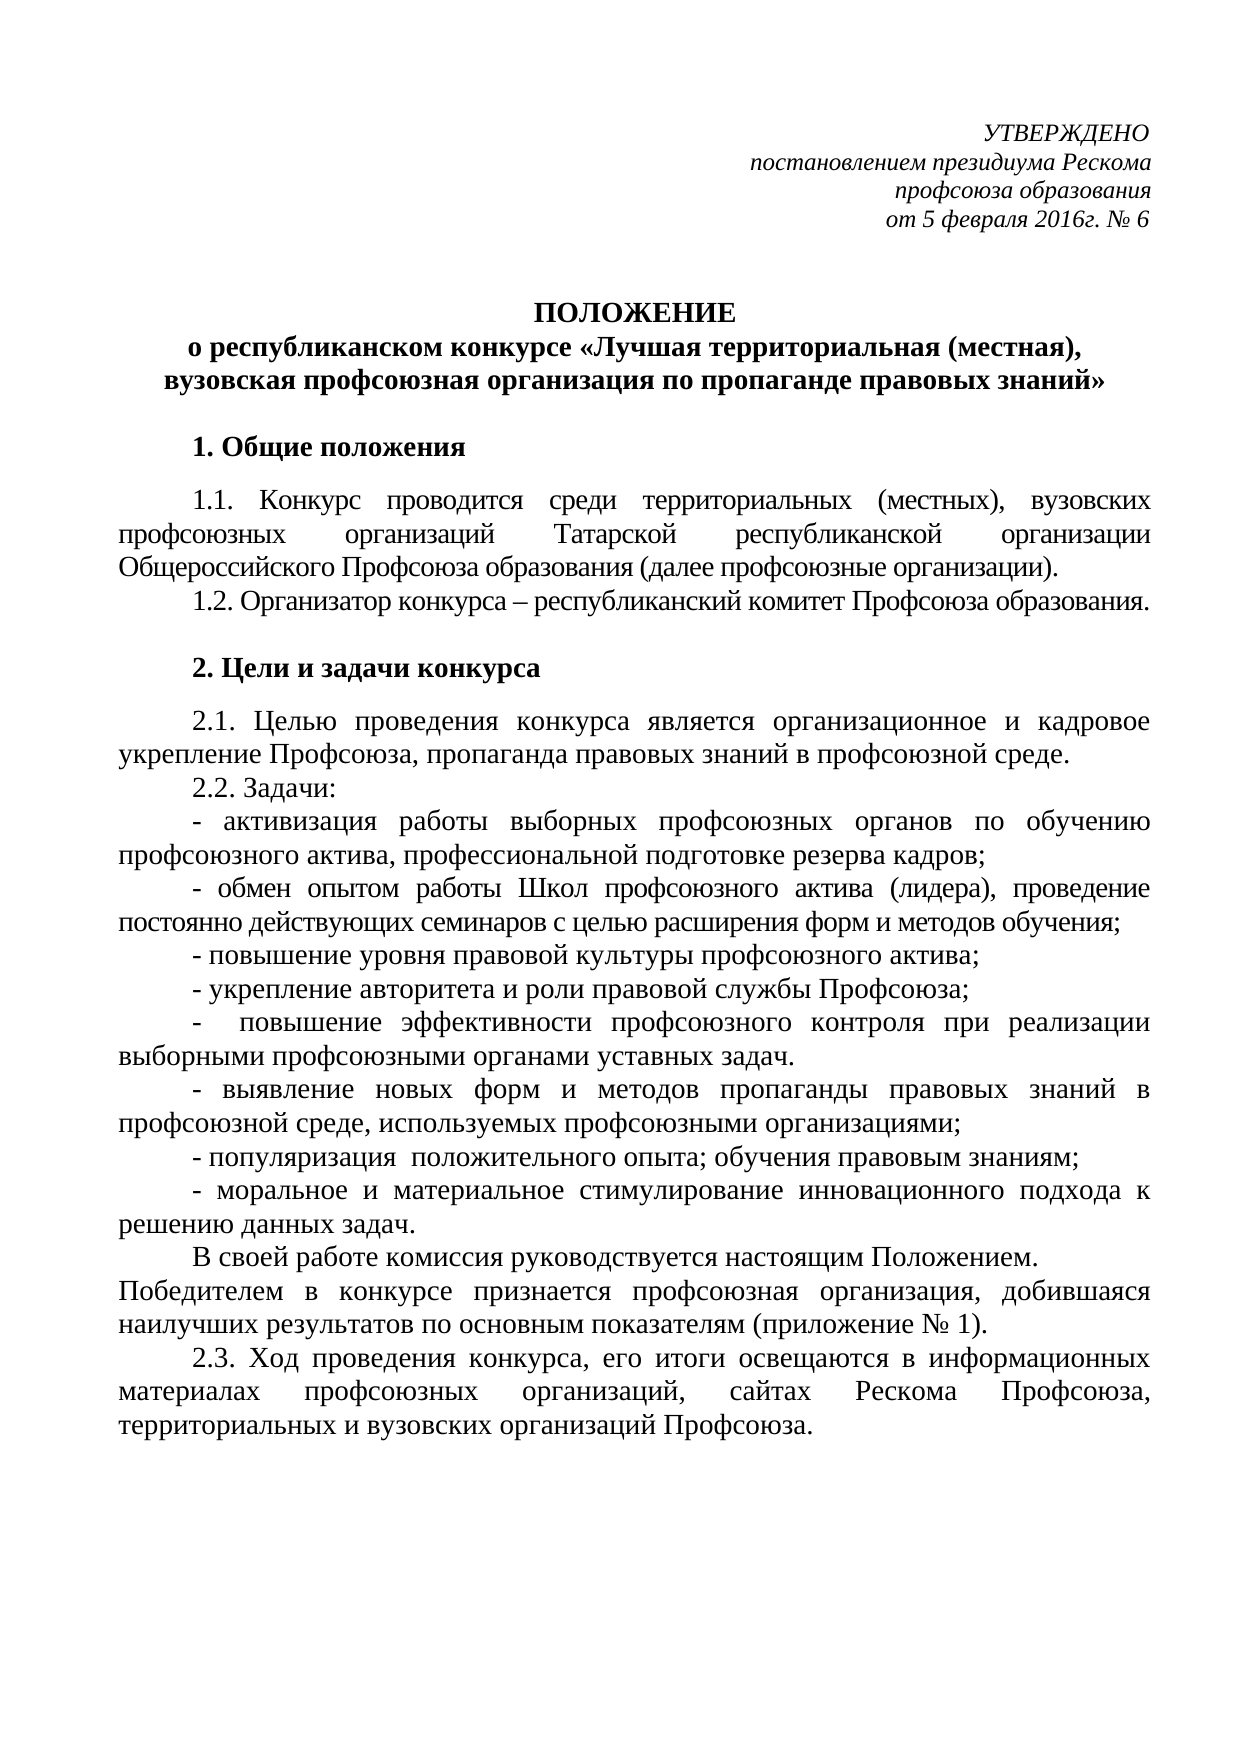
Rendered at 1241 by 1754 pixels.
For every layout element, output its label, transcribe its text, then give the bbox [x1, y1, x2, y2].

text 1.2. Организатор конкурса – республиканский комитет Профсоюза образования. [118, 583, 1152, 616]
list В своей работе комиссия руководствуется настоящим Положением. [118, 1239, 1152, 1273]
list - повышение уровня правовой культуры профсоюзного актива; [118, 937, 1152, 971]
text от 5 февраля 2016г. № 6 [118, 204, 1152, 233]
list 1.1. Конкурс проводится среди территориальных (местных), вузовских профсоюзных организаций Татарской республиканской организации Общероссийского Профсоюза образования (далее профсоюзные организации). [118, 482, 1152, 583]
list - выявление новых форм и методов пропаганды правовых знаний в профсоюзной среде, используемых профсоюзными организациями; [118, 1072, 1152, 1139]
text постановлением президиума Рескома [118, 147, 1152, 176]
list - укрепление авторитета и роли правовой службы Профсоюза; [118, 971, 1152, 1004]
list - повышение эффективности профсоюзного контроля при реализации выборными профсоюзными органами уставных задач. [118, 1004, 1152, 1072]
list - обмен опытом работы Школ профсоюзного актива (лидера), проведение постоянно действующих семинаров с целью расширения форм и методов обучения; [118, 870, 1152, 937]
text о республиканском конкурсе «Лучшая территориальная (местная), вузовская профсоюзная организация по пропаганде правовых знаний» [118, 329, 1152, 396]
list Победителем в конкурсе признается профсоюзная организация, добившаяся наилучших результатов по основным показателям (приложение № 1). [118, 1273, 1152, 1340]
list 2.1. Целью проведения конкурса является организационное и кадровое укрепление Профсоюза, пропаганда правовых знаний в профсоюзной среде. [118, 703, 1152, 770]
list - популяризация положительного опыта; обучения правовым знаниям; [118, 1139, 1152, 1172]
text профсоюза образования [118, 176, 1152, 204]
text 2.3. Ход проведения конкурса, его итоги освещаются в информационных материалах профсоюзных организаций, сайтах Рескома Профсоюза, территориальных и вузовских организаций Профсоюза. [118, 1340, 1152, 1441]
list - моральное и материальное стимулирование инновационного подхода к решению данных задач. [118, 1172, 1152, 1239]
text УТВЕРЖДЕНО [118, 118, 1152, 147]
list 2. Цели и задачи конкурса [118, 650, 1152, 683]
list - активизация работы выборных профсоюзных органов по обучению профсоюзного актива, профессиональной подготовке резерва кадров; [118, 803, 1152, 870]
list 1. Общие положения [118, 429, 1152, 463]
text ПОЛОЖЕНИЕ [118, 295, 1152, 329]
list 2.2. Задачи: [118, 770, 1152, 803]
